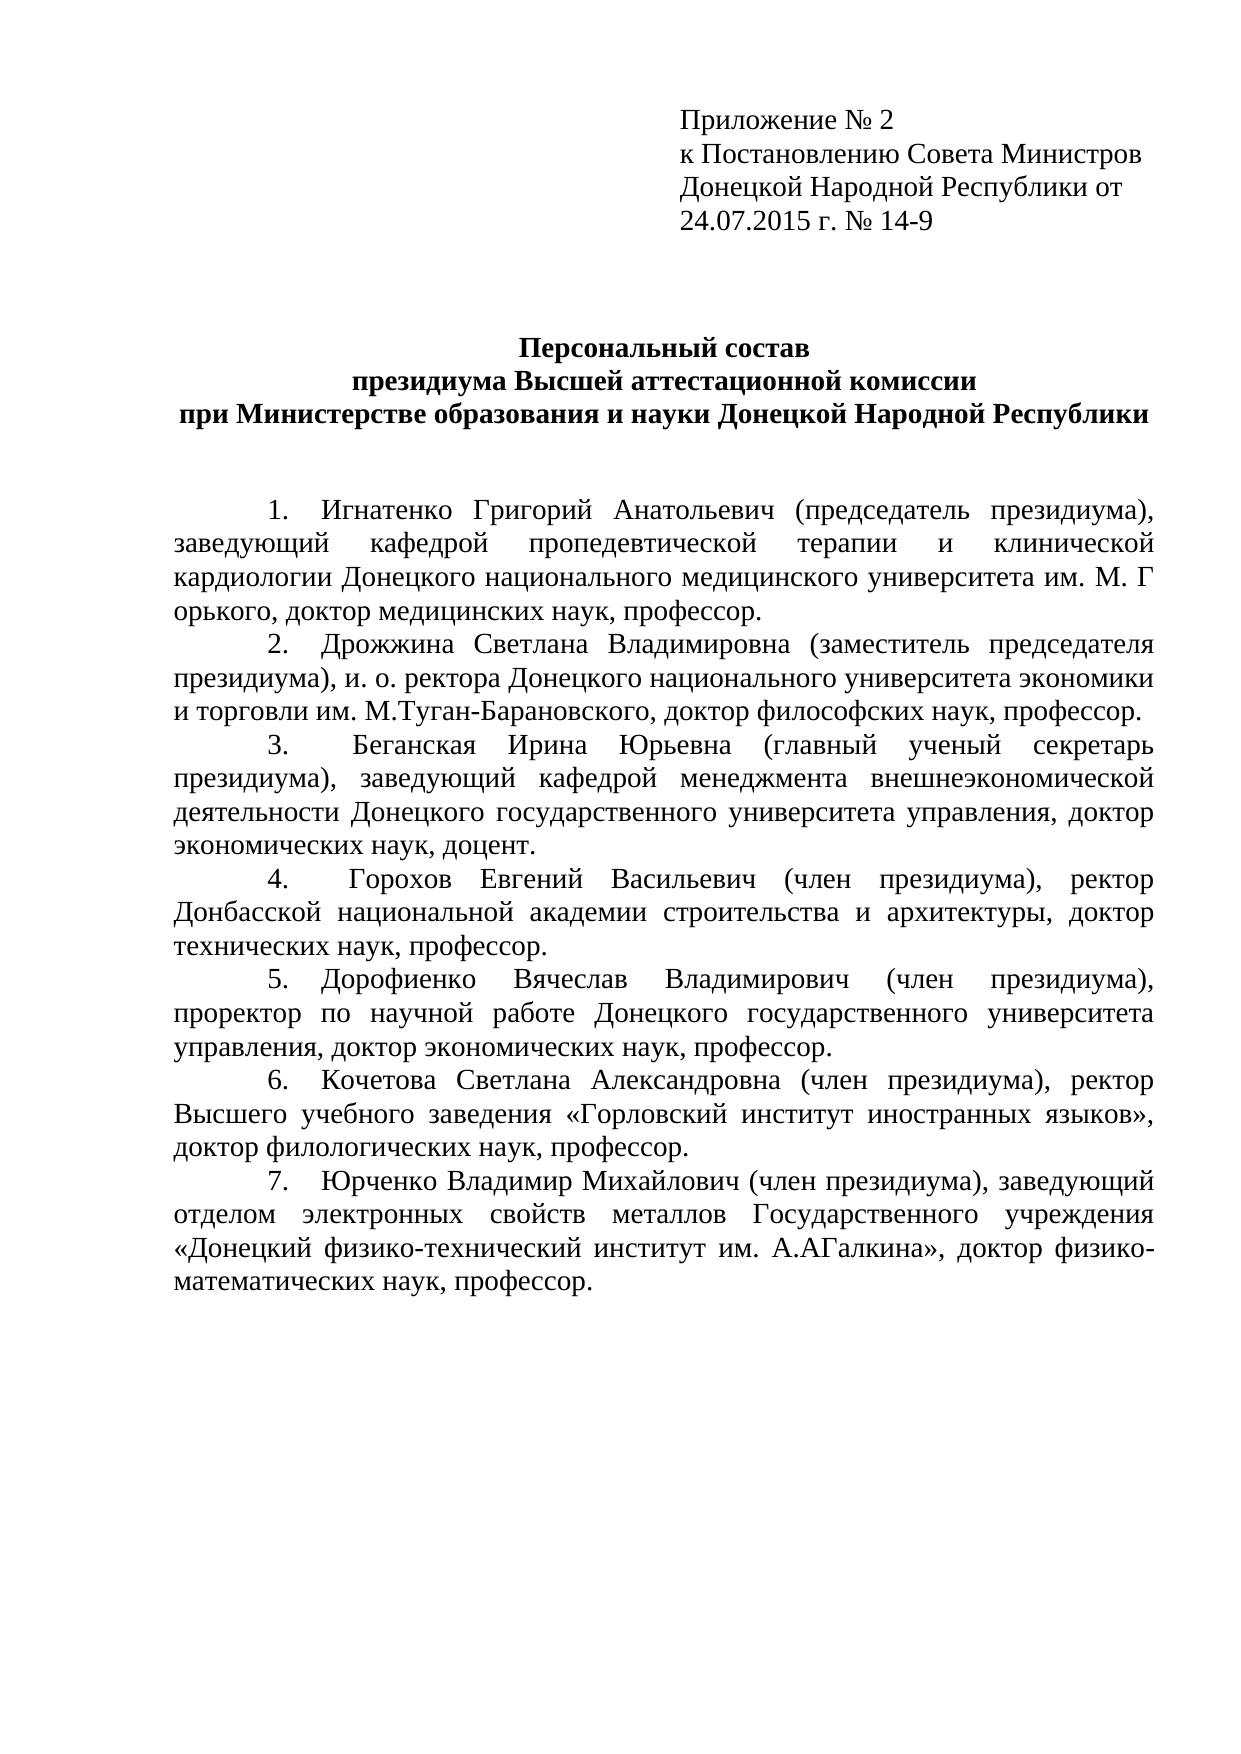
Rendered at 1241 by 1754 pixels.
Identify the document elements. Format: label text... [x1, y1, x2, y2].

text Приложение № 2 [679, 103, 1155, 137]
list Дрожжина Светлана Владимировна (заместитель председателя президиума), и. о. ректора Донецкого национального университета экономики и торговли им. М.Туган-Барановского, доктор философских наук, профессор. [173, 627, 1155, 727]
text президиума Высшей аттестационной комиссии при Министерстве образования и науки Донецкой Народной Республики [173, 364, 1155, 430]
list Горохов Евгений Васильевич (член президиума), ректор Донбасской национальной академии строительства и архитектуры, доктор технических наук, профессор. [173, 861, 1155, 962]
list Игнатенко Григорий Анатольевич (председатель президиума), заведующий кафедрой пропедевтической терапии и клинической кардиологии Донецкого национального медицинского университета им. М. Г орького, доктор медицинских наук, профессор. [173, 492, 1155, 627]
list Кочетова Светлана Александровна (член президиума), ректор Высшего учебного заведения «Горловский институт иностранных языков», доктор филологических наук, профессор. [173, 1063, 1155, 1163]
text Персональный состав [173, 331, 1155, 364]
list Юрченко Владимир Михайлович (член президиума), заведующий отделом электронных свойств металлов Государственного учреждения «Донецкий физико-технический институт им. А.АГалкина», доктор физикоматематических наук, профессор. [173, 1163, 1155, 1297]
text к Постановлению Совета Министров Донецкой Народной Республики от 24.07.2015 г. № 14-9 [679, 137, 1155, 237]
list Дорофиенко Вячеслав Владимирович (член президиума), проректор по научной работе Донецкого государственного университета управления, доктор экономических наук, профессор. [173, 962, 1155, 1063]
list Беганская Ирина Юрьевна (главный ученый секретарь президиума), заведующий кафедрой менеджмента внешнеэкономической деятельности Донецкого государственного университета управления, доктор экономических наук, доцент. [173, 727, 1155, 861]
